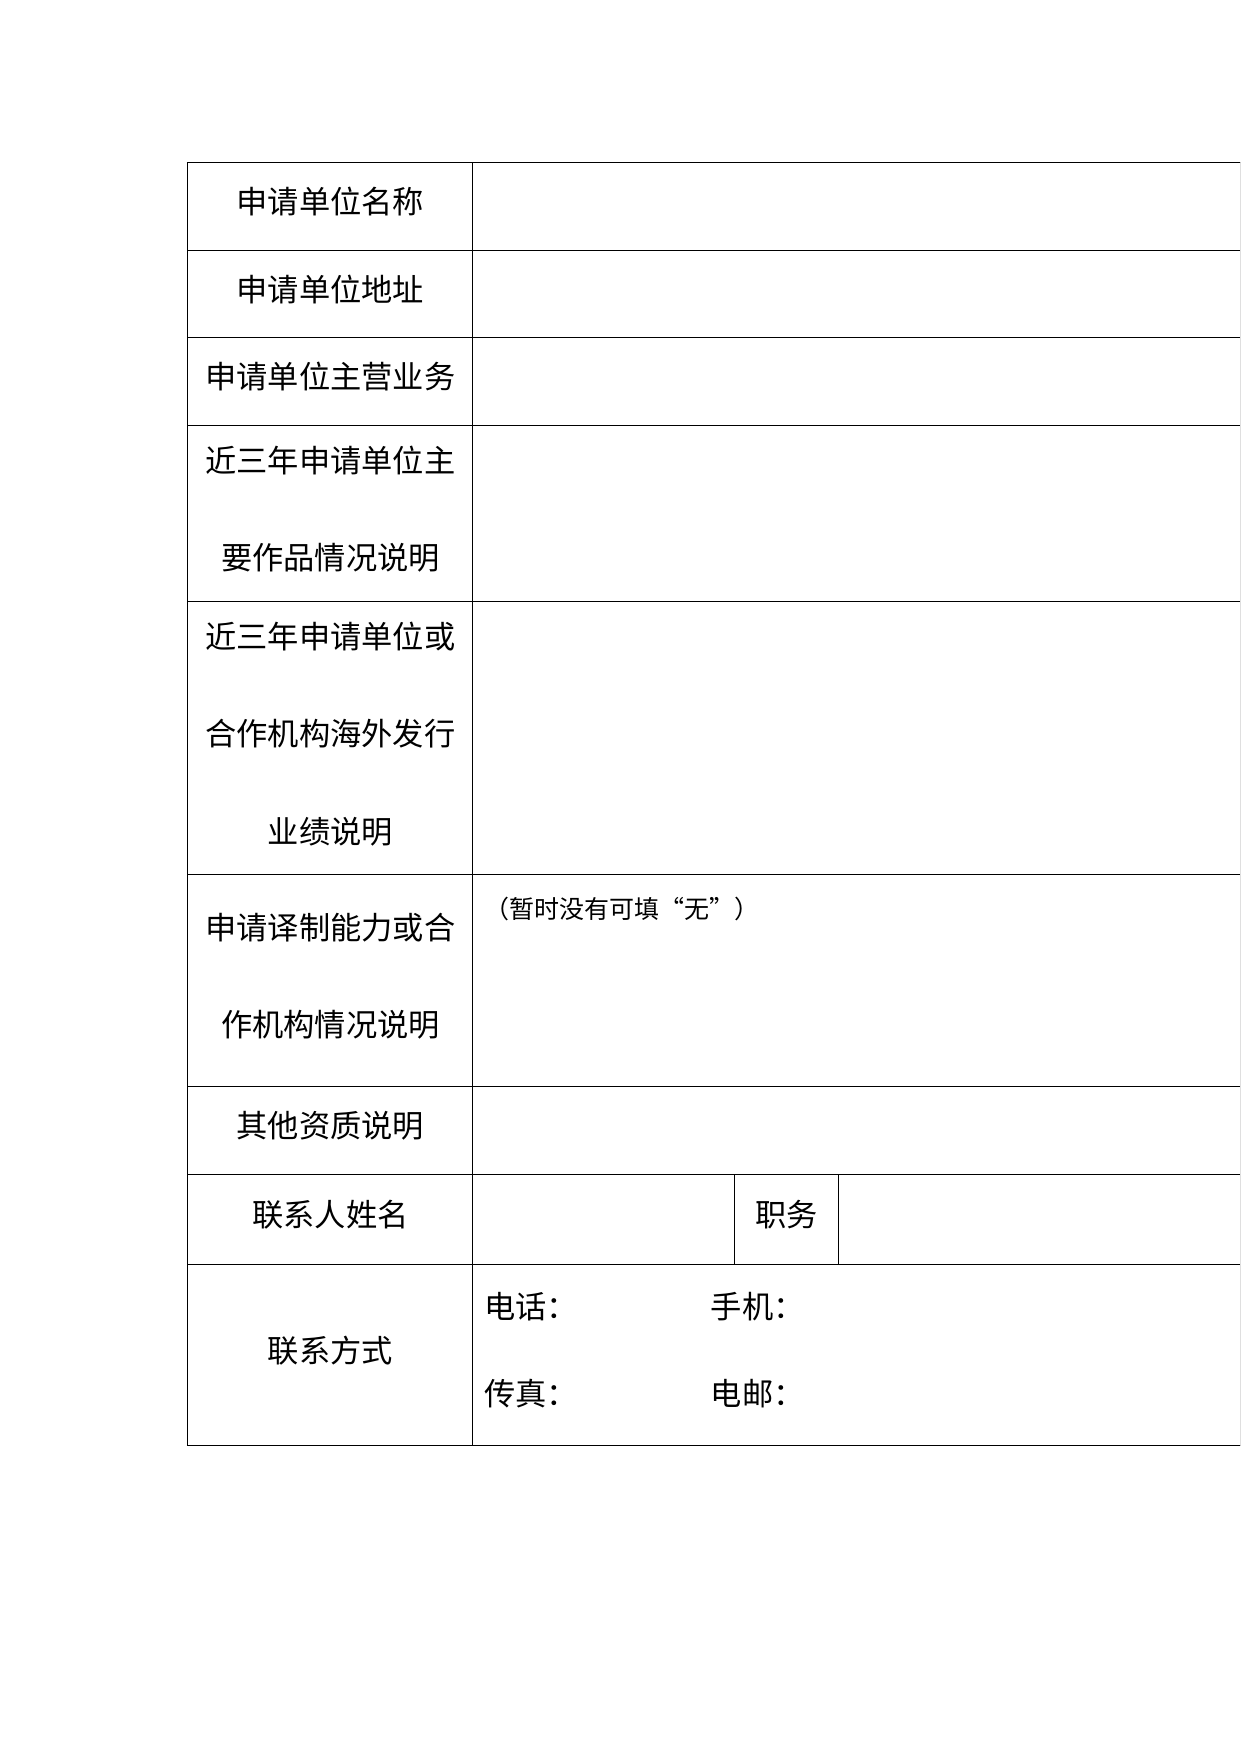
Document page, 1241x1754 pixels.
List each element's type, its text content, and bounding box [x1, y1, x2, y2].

table_cell [839, 1175, 1240, 1263]
table_cell 申请单位主营业务 [188, 338, 472, 425]
table_cell [473, 426, 1240, 601]
table_cell [473, 602, 1240, 874]
table_cell [473, 1087, 1240, 1174]
table_cell 申请单位地址 [188, 251, 472, 337]
table_cell 其他资质说明 [188, 1087, 472, 1174]
table_cell 联系方式 [188, 1265, 472, 1444]
table_cell 近三年申请单位主要作品情况说明 [188, 426, 472, 601]
table_cell 申请单位名称 [188, 163, 472, 249]
table_cell 联系人姓名 [188, 1175, 472, 1263]
table_cell （暂时没有可填“无”） [473, 875, 1240, 1086]
table_cell [473, 251, 1240, 337]
table_cell [473, 338, 1240, 425]
table_cell [473, 1175, 734, 1263]
table_cell 近三年申请单位或合作机构海外发行业绩说明 [188, 602, 472, 874]
table_cell 申请译制能力或合作机构情况说明 [188, 875, 472, 1086]
table_cell [473, 163, 1240, 249]
table_cell 职务 [735, 1175, 838, 1263]
table_cell 电话： 手机： 传真： 电邮： [473, 1265, 1240, 1444]
